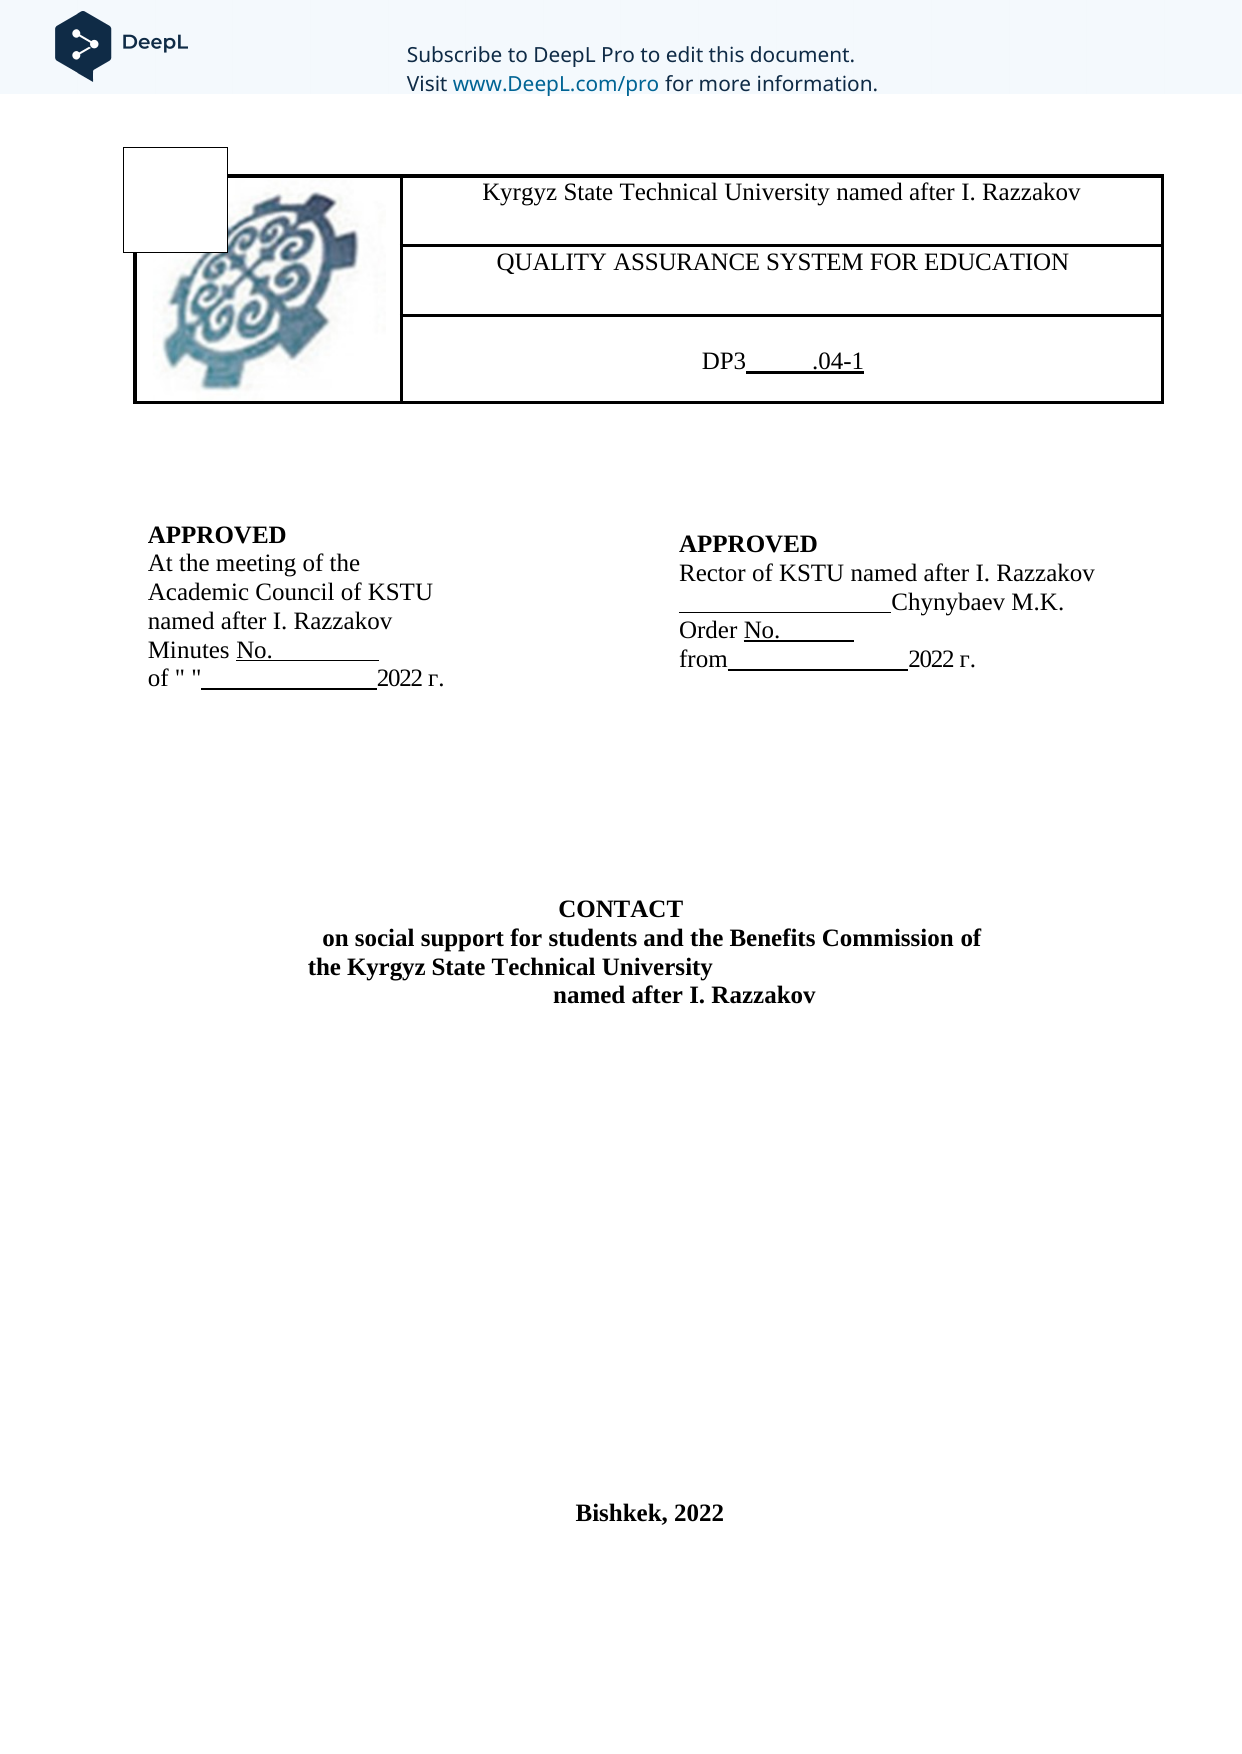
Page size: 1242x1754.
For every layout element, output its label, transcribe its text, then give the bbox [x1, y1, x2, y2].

table_header Kyrgyz State Technical University named after I. Razzakov [403, 178, 1161, 244]
text Minutes No. [148, 635, 465, 663]
table_header [137, 253, 152, 401]
subtitle APPROVED [148, 520, 465, 548]
text of " " 2022 г. [148, 663, 465, 692]
table_header [228, 178, 400, 401]
table_cell DP3 .04-1 [403, 317, 1161, 401]
text from 2022 г. [679, 644, 1175, 673]
text Chynybaev M.K. [679, 587, 1175, 615]
text on social support for students and the Benefits Commission of the Kyrgyz State Technical University [308, 923, 981, 981]
subtitle CONTACT [558, 894, 1175, 923]
text Rector of KSTU named after I. Razzakov [679, 558, 1175, 587]
subtitle APPROVED [679, 529, 1175, 558]
text Order No. [679, 615, 1175, 644]
picture [152, 180, 386, 401]
subtitle named after I. Razzakov [553, 981, 1175, 1009]
table_cell QUALITY ASSURANCE SYSTEM FOR EDUCATION [403, 247, 1161, 314]
text Bishkek, 2022 [494, 1498, 804, 1527]
text At the meeting of the Academic Council of KSTU named after I. Razzakov [148, 548, 461, 635]
